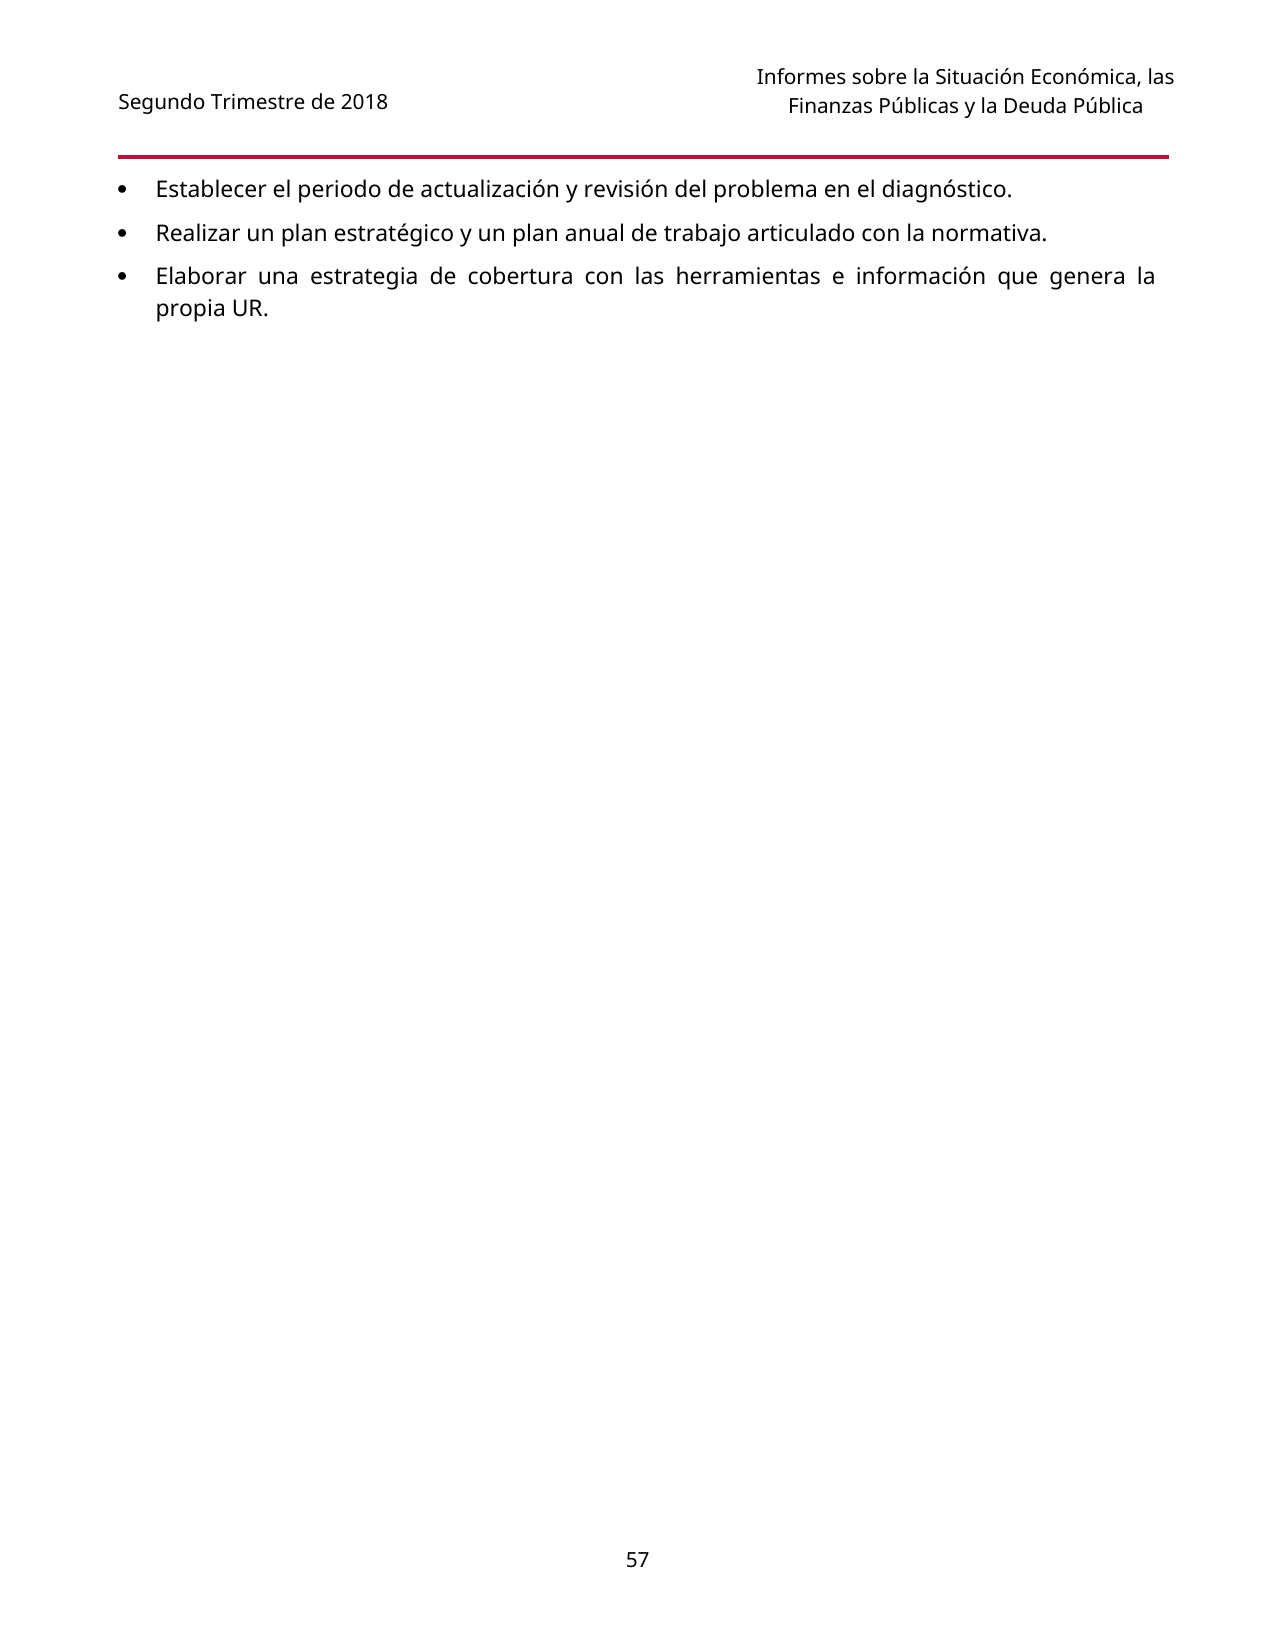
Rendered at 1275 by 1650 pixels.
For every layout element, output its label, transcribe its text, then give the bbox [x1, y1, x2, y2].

list Establecer el periodo de actualización y revisión del problema en el diagnóstico. [118, 173, 1157, 204]
list Elaborar una estrategia de cobertura con las herramientas e información que genera la propia UR. [118, 260, 1157, 323]
list Realizar un plan estratégico y un plan anual de trabajo articulado con la normativa. [118, 217, 1157, 248]
